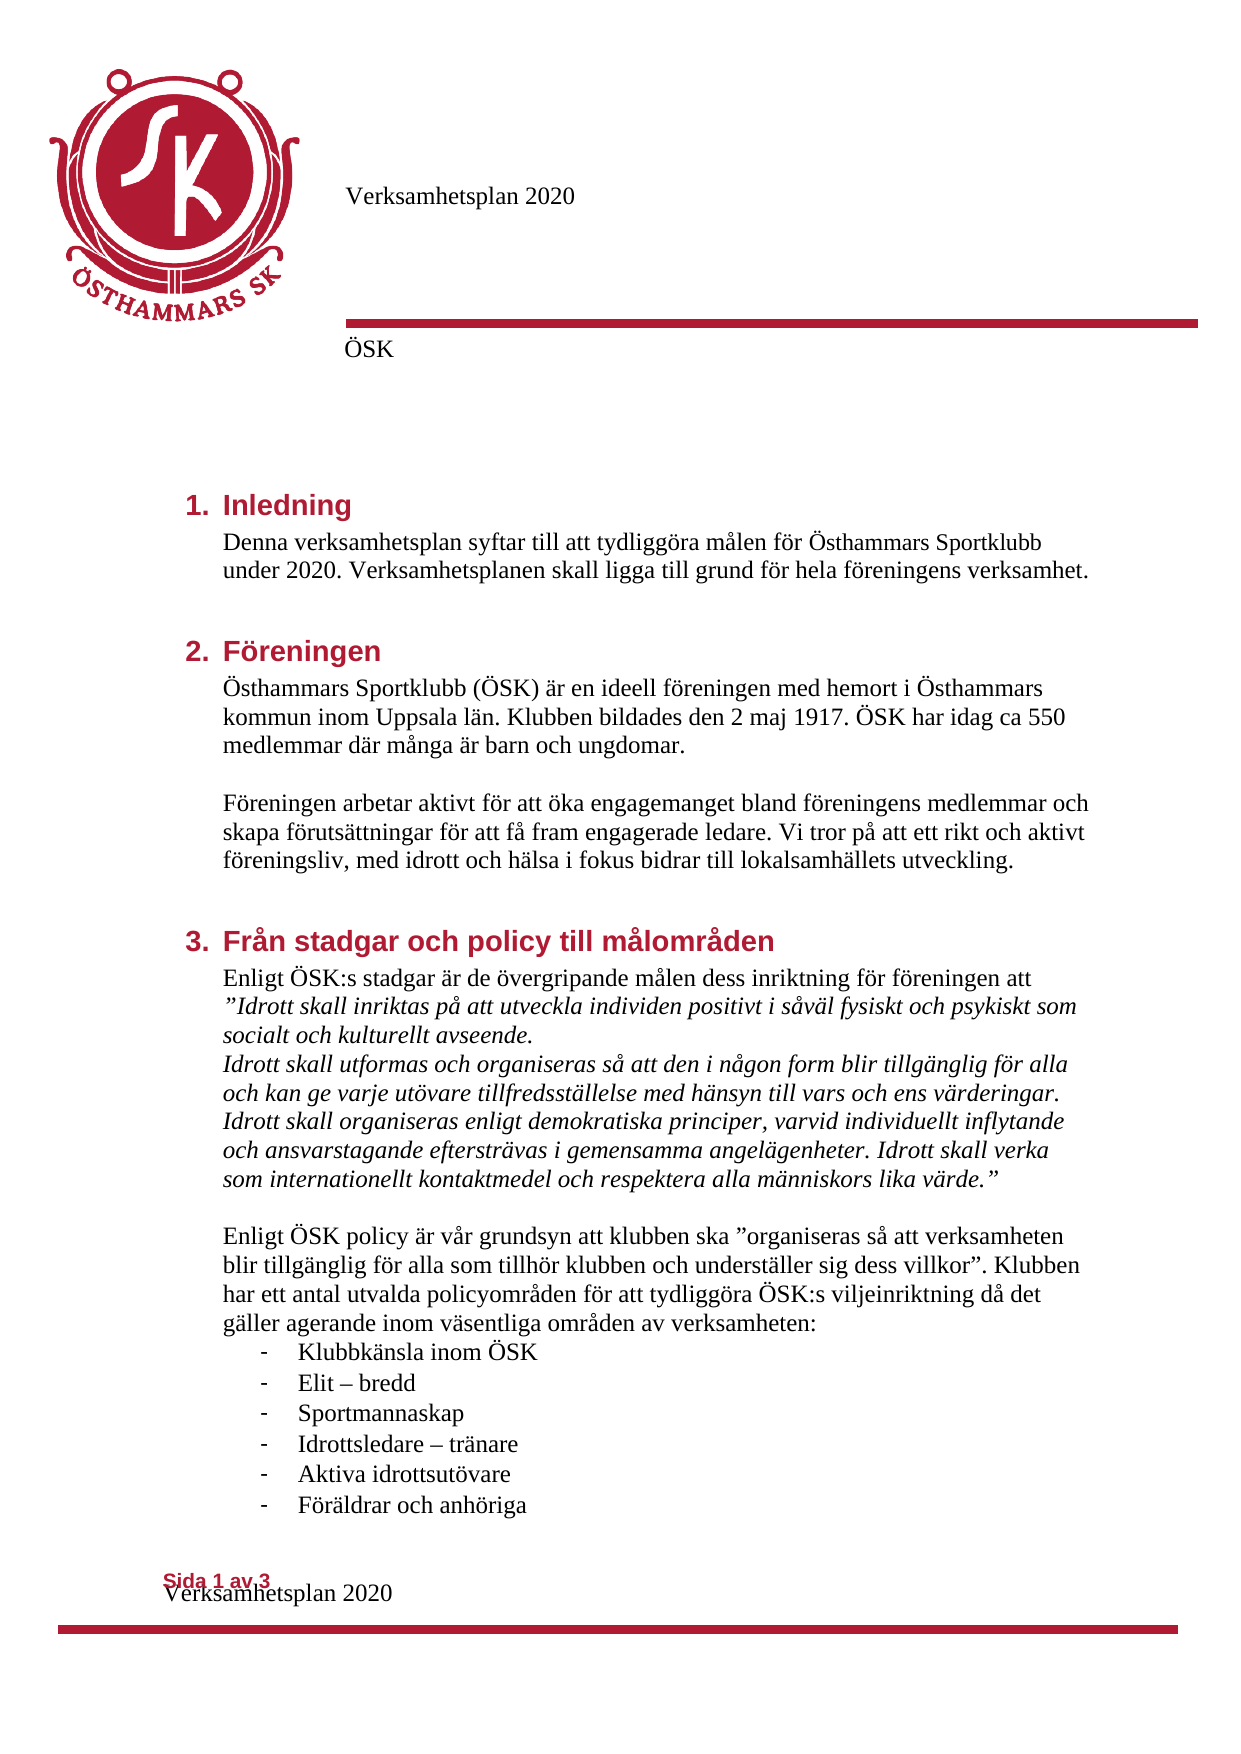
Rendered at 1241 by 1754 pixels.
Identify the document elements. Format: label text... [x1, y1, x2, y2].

list Idrott skall organiseras enligt demokratiska principer, varvid individuellt inflytande och ansvarstagande eftersträvas i gemensamma angelägenheter. Idrott skall verka som internationellt kontaktmedel och respektera alla människors lika värde.” [223, 1106, 1093, 1193]
list Idrott skall utformas och organiseras så att den i någon form blir tillgänglig för alla och kan ge varje utövare tillfredsställelse med hänsyn till vars och ens värderingar. [223, 1049, 1093, 1106]
subtitle Inledning [185, 488, 1093, 522]
list Enligt ÖSK policy är vår grundsyn att klubben ska ”organiseras så att verksamheten blir tillgänglig för alla som tillhör klubben och underställer sig dess villkor”. Klubben har ett antal utvalda policyområden för att tydliggöra ÖSK:s viljeinriktning då det gäller agerande inom väsentliga områden av verksamheten: [223, 1221, 1093, 1336]
subtitle Föreningen [185, 634, 1093, 668]
list Enligt ÖSK:s stadgar är de övergripande målen dess inriktning för föreningen att ”Idrott skall inriktas på att utveckla individen positivt i såväl fysiskt och psykiskt som socialt och kulturellt avseende. [223, 963, 1093, 1049]
list Östhammars Sportklubb (ÖSK) är en ideell föreningen med hemort i Östhammars kommun inom Uppsala län. Klubben bildades den 2 maj 1917. ÖSK har idag ca 550 medlemmar där många är barn och ungdomar. [223, 673, 1093, 759]
list Föreningen arbetar aktivt för att öka engagemanget bland föreningens medlemmar och skapa förutsättningar för att få fram engagerade ledare. Vi tror på att ett rikt och aktivt föreningsliv, med idrott och hälsa i fokus bidrar till lokalsamhällets utveckling. [223, 788, 1093, 874]
list Denna verksamhetsplan syftar till att tydliggöra målen för Östhammars Sportklubb under 2020. Verksamhetsplanen skall ligga till grund för hela föreningens verksamhet. [223, 527, 1093, 584]
list Elit – bredd [260, 1367, 1093, 1397]
picture [49, 69, 300, 322]
list Föräldrar och anhöriga [260, 1489, 1093, 1519]
list Sportmannaskap [260, 1397, 1093, 1428]
list Klubbkänsla inom ÖSK [260, 1336, 1093, 1367]
list Aktiva idrottsutövare [260, 1458, 1093, 1489]
list Idrottsledare – tränare [260, 1428, 1093, 1458]
subtitle Från stadgar och policy till målområden [185, 924, 1093, 958]
